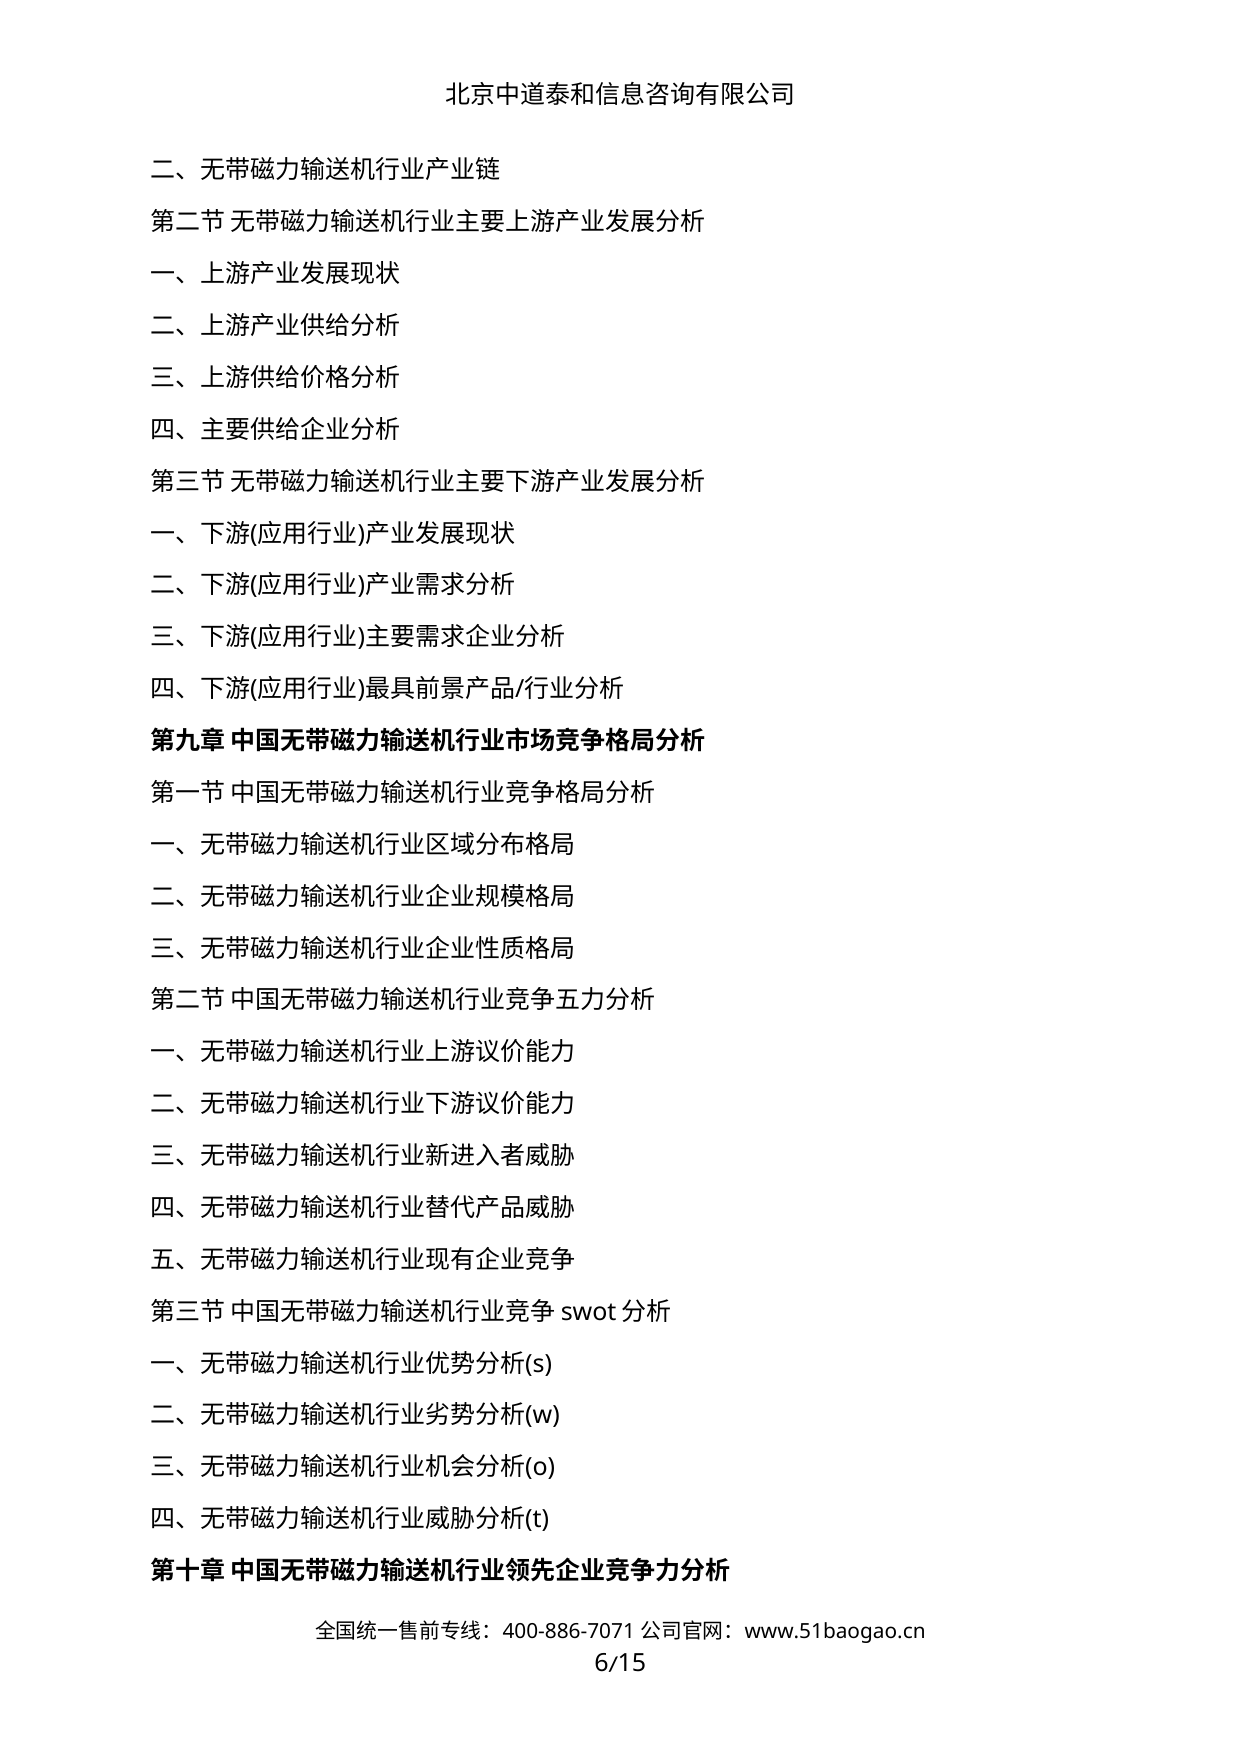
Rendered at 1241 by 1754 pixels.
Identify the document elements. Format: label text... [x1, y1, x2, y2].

text 四、无带磁力输送机行业威胁分析(t) [150, 1499, 1090, 1535]
text 三、无带磁力输送机行业新进入者威胁 [150, 1136, 1090, 1172]
text 二、无带磁力输送机行业产业链 [150, 150, 1090, 186]
text 三、下游(应用行业)主要需求企业分析 [150, 617, 1090, 653]
text 二、无带磁力输送机行业企业规模格局 [150, 876, 1090, 912]
text 五、无带磁力输送机行业现有企业竞争 [150, 1239, 1090, 1276]
text 第三节 中国无带磁力输送机行业竞争swot分析 [150, 1291, 1090, 1327]
text 第十章 中国无带磁力输送机行业领先企业竞争力分析 [150, 1551, 1090, 1587]
text 二、无带磁力输送机行业劣势分析(w) [150, 1395, 1090, 1431]
text 一、上游产业发展现状 [150, 254, 1090, 290]
text 二、无带磁力输送机行业下游议价能力 [150, 1084, 1090, 1120]
text 三、无带磁力输送机行业机会分析(o) [150, 1447, 1090, 1483]
text 第九章 中国无带磁力输送机行业市场竞争格局分析 [150, 721, 1090, 757]
text 二、下游(应用行业)产业需求分析 [150, 565, 1090, 601]
text 第一节 中国无带磁力输送机行业竞争格局分析 [150, 772, 1090, 809]
text 第三节 无带磁力输送机行业主要下游产业发展分析 [150, 461, 1090, 497]
text 四、下游(应用行业)最具前景产品/行业分析 [150, 669, 1090, 705]
text 三、上游供给价格分析 [150, 357, 1090, 394]
text 第二节 中国无带磁力输送机行业竞争五力分析 [150, 980, 1090, 1016]
text 二、上游产业供给分析 [150, 306, 1090, 342]
text 四、主要供给企业分析 [150, 409, 1090, 446]
text 四、无带磁力输送机行业替代产品威胁 [150, 1187, 1090, 1224]
text 一、无带磁力输送机行业优势分析(s) [150, 1343, 1090, 1379]
text 三、无带磁力输送机行业企业性质格局 [150, 928, 1090, 964]
text 一、下游(应用行业)产业发展现状 [150, 513, 1090, 549]
text 一、无带磁力输送机行业区域分布格局 [150, 824, 1090, 861]
text 一、无带磁力输送机行业上游议价能力 [150, 1032, 1090, 1068]
text 第二节 无带磁力输送机行业主要上游产业发展分析 [150, 202, 1090, 238]
